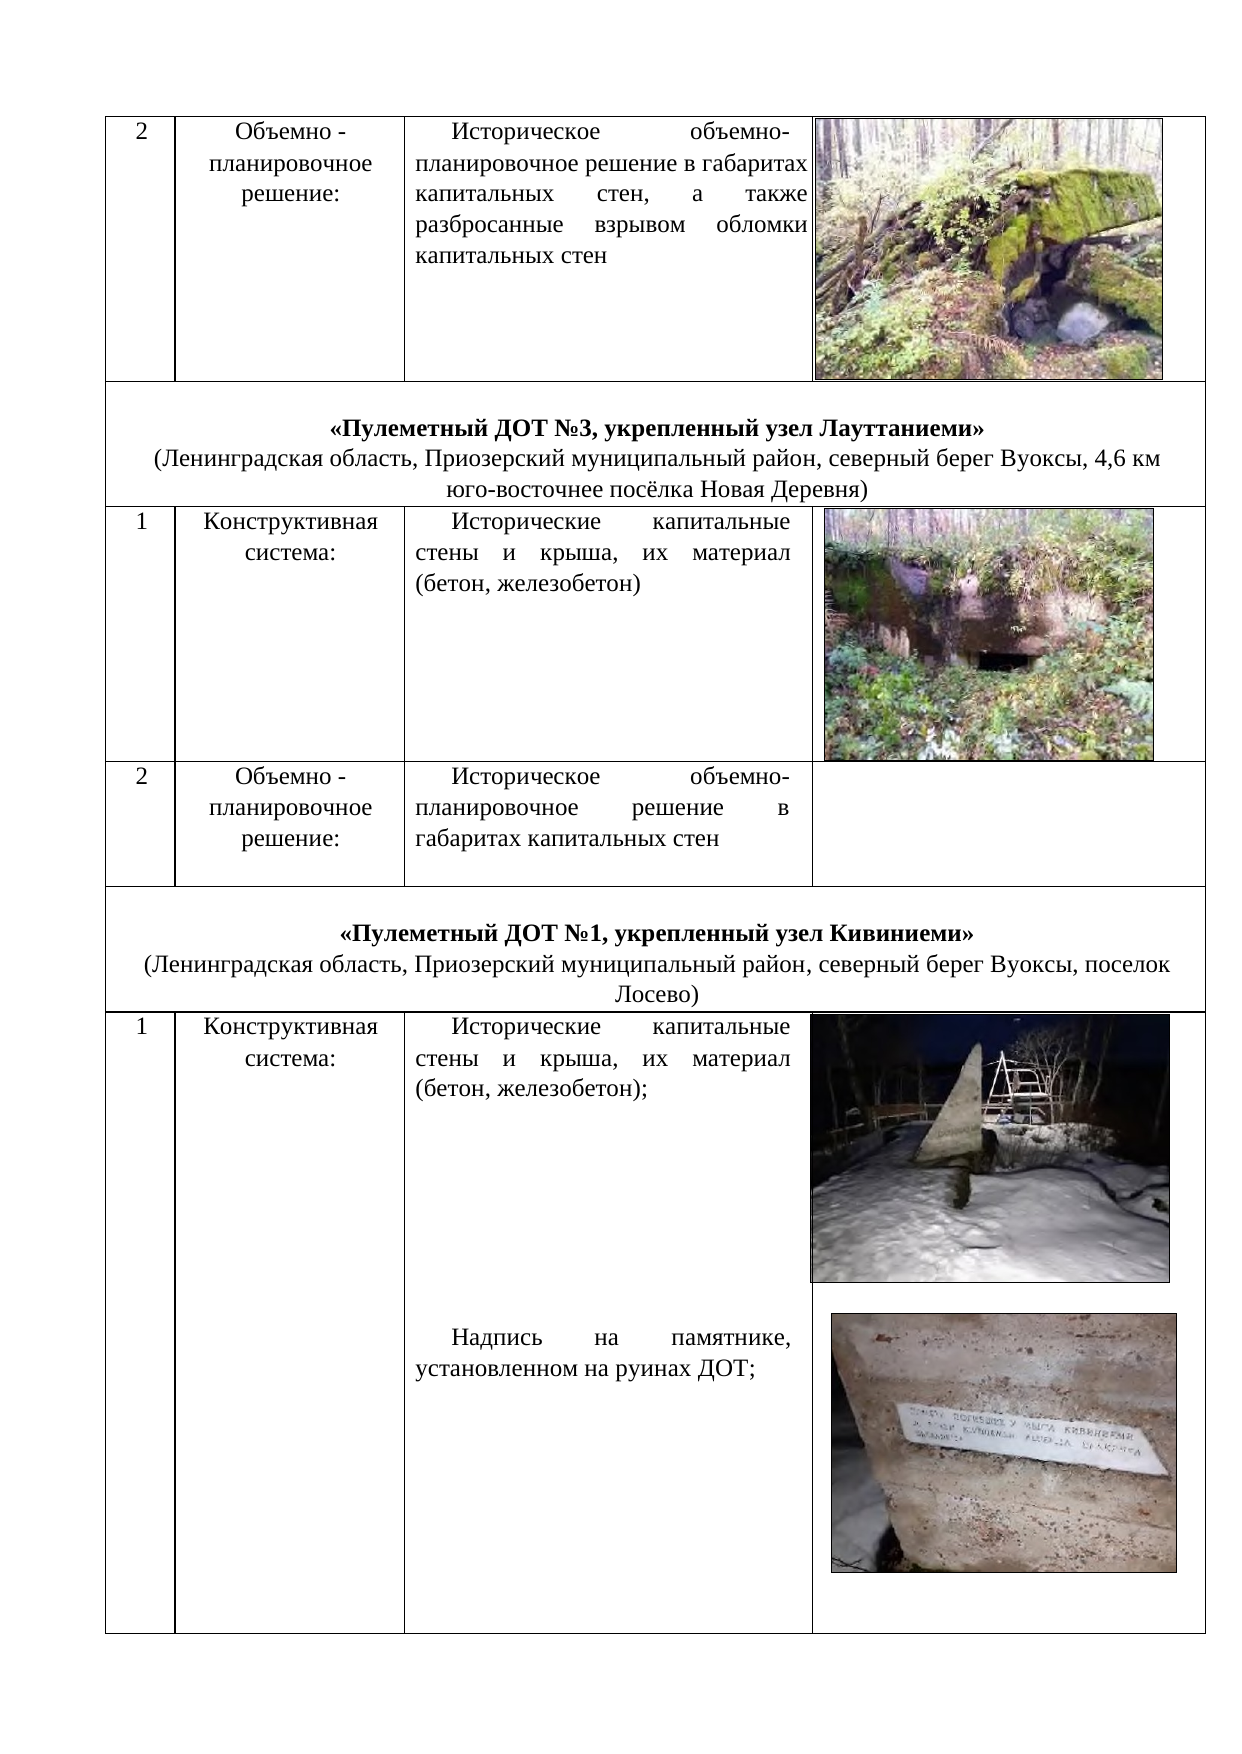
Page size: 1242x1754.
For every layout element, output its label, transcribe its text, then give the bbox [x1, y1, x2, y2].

table_header Историческое объемно- планировочное решение в габаритах капитальных стен, а также разбросанные взрывом обломки капитальных стен [405, 117, 812, 381]
table_cell Конструктивная система: [176, 507, 404, 761]
table_header Объемно - планировочное решение: [176, 117, 404, 381]
table_cell [813, 507, 1205, 761]
table_cell 1 [106, 507, 174, 761]
table_header [813, 117, 1205, 381]
table_cell Конструктивная система: [176, 1013, 404, 1633]
table_cell 1 [106, 1013, 174, 1633]
table_cell «Пулеметный ДОТ №1, укрепленный узел Кивиниеми» (Ленинградская область, Приозерский муниципальный район, северный берег Вуоксы, поселок Лосево) [106, 887, 1205, 1011]
picture [832, 1314, 1176, 1572]
table_cell «Пулеметный ДОТ №3, укрепленный узел Лауттаниеми» (Ленинградская область, Приозерский муниципальный район, северный берег Вуоксы, 4,6 км юго-восточнее посёлка Новая Деревня) [106, 382, 1205, 506]
table_cell [813, 762, 1205, 886]
table_cell Объемно - планировочное решение: [176, 762, 404, 886]
table_header 2 [106, 117, 174, 381]
table_cell Исторические капитальные стены и крыша, их материал (бетон, железобетон); Надпись на памятнике, установленном на руинах ДОТ; [405, 1013, 812, 1633]
table_cell [813, 1013, 1205, 1633]
table_cell 2 [106, 762, 174, 886]
table_cell Исторические капитальные стены и крыша, их материал (бетон, железобетон) [405, 507, 812, 761]
table_cell Историческое объемно- планировочное решение в габаритах капитальных стен [405, 762, 812, 886]
